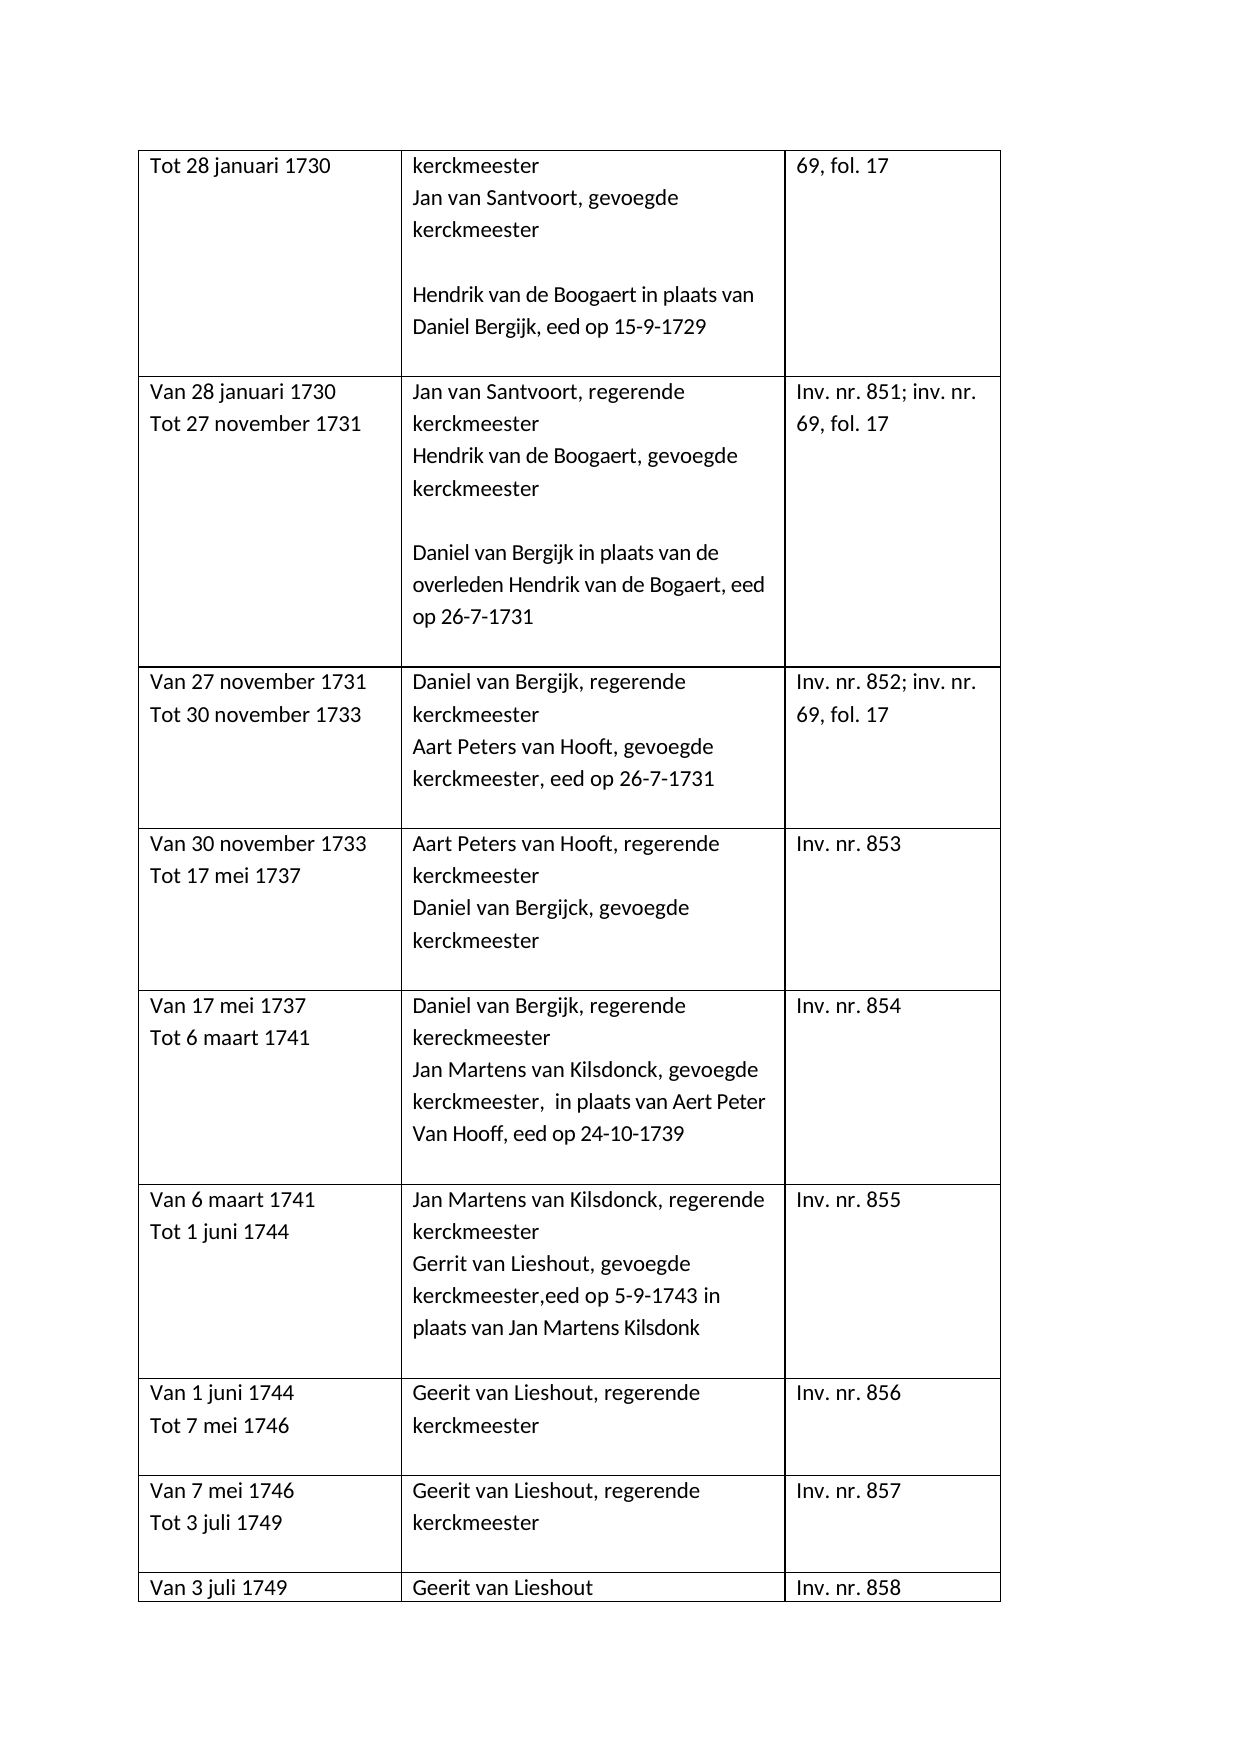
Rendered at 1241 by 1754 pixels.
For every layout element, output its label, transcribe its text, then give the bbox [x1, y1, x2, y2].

table_cell Inv. nr. 852; inv. nr. 69, fol. 17 [786, 668, 1000, 828]
table_cell Van 27 november 1731 Tot 30 november 1733 [139, 668, 401, 828]
table_cell Inv. nr. 858 [786, 1573, 1000, 1601]
table_cell Inv. nr. 855 [786, 1185, 1000, 1377]
table_cell Van 6 maart 1741 Tot 1 juni 1744 [139, 1185, 401, 1377]
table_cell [139, 151, 401, 376]
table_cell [402, 151, 784, 376]
table_cell Van 28 januari 1730 Tot 27 november 1731 [139, 377, 401, 666]
table_cell Jan Martens van Kilsdonck, regerende kerckmeester Gerrit van Lieshout, gevoegde kerckmeester,eed op 5-9-1743 in plaats van Jan Martens Kilsdonk [402, 1185, 784, 1377]
table_cell Inv. nr. 853 [786, 829, 1000, 990]
table_cell Inv. nr. 856 [786, 1379, 1000, 1475]
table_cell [139, 1573, 401, 1601]
table_cell Inv. nr. 851; inv. nr. 69, fol. 17 [786, 377, 1000, 666]
table_cell Jan van Santvoort, regerende kerckmeester Hendrik van de Boogaert, gevoegde kerckmeester Daniel van Bergijk in plaats van de overleden Hendrik van de Bogaert, eed op 26-7-1731 [402, 377, 784, 666]
table_cell Geerit van Lieshout, regerende kerckmeester [402, 1379, 784, 1475]
table_cell Van 1 juni 1744 Tot 7 mei 1746 [139, 1379, 401, 1475]
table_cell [786, 151, 1000, 376]
table_cell Daniel van Bergijk, regerende kereckmeester Jan Martens van Kilsdonck, gevoegde kerckmeester, in plaats van Aert Peter Van Hooff, eed op 24-10-1739 [402, 991, 784, 1184]
table_cell Geerit van Lieshout, regerende kerckmeester [402, 1476, 784, 1572]
table_cell Inv. nr. 854 [786, 991, 1000, 1184]
table_cell Daniel van Bergijk, regerende kerckmeester Aart Peters van Hooft, gevoegde kerckmeester, eed op 26-7-1731 [402, 668, 784, 828]
table_cell Van 30 november 1733 Tot 17 mei 1737 [139, 829, 401, 990]
table_cell Aart Peters van Hooft, regerende kerckmeester Daniel van Bergijck, gevoegde kerckmeester [402, 829, 784, 990]
table_cell Van 17 mei 1737 Tot 6 maart 1741 [139, 991, 401, 1184]
table_cell Inv. nr. 857 [786, 1476, 1000, 1572]
table_cell Van 7 mei 1746 Tot 3 juli 1749 [139, 1476, 401, 1572]
table_cell Geerit van Lieshout [402, 1573, 784, 1601]
